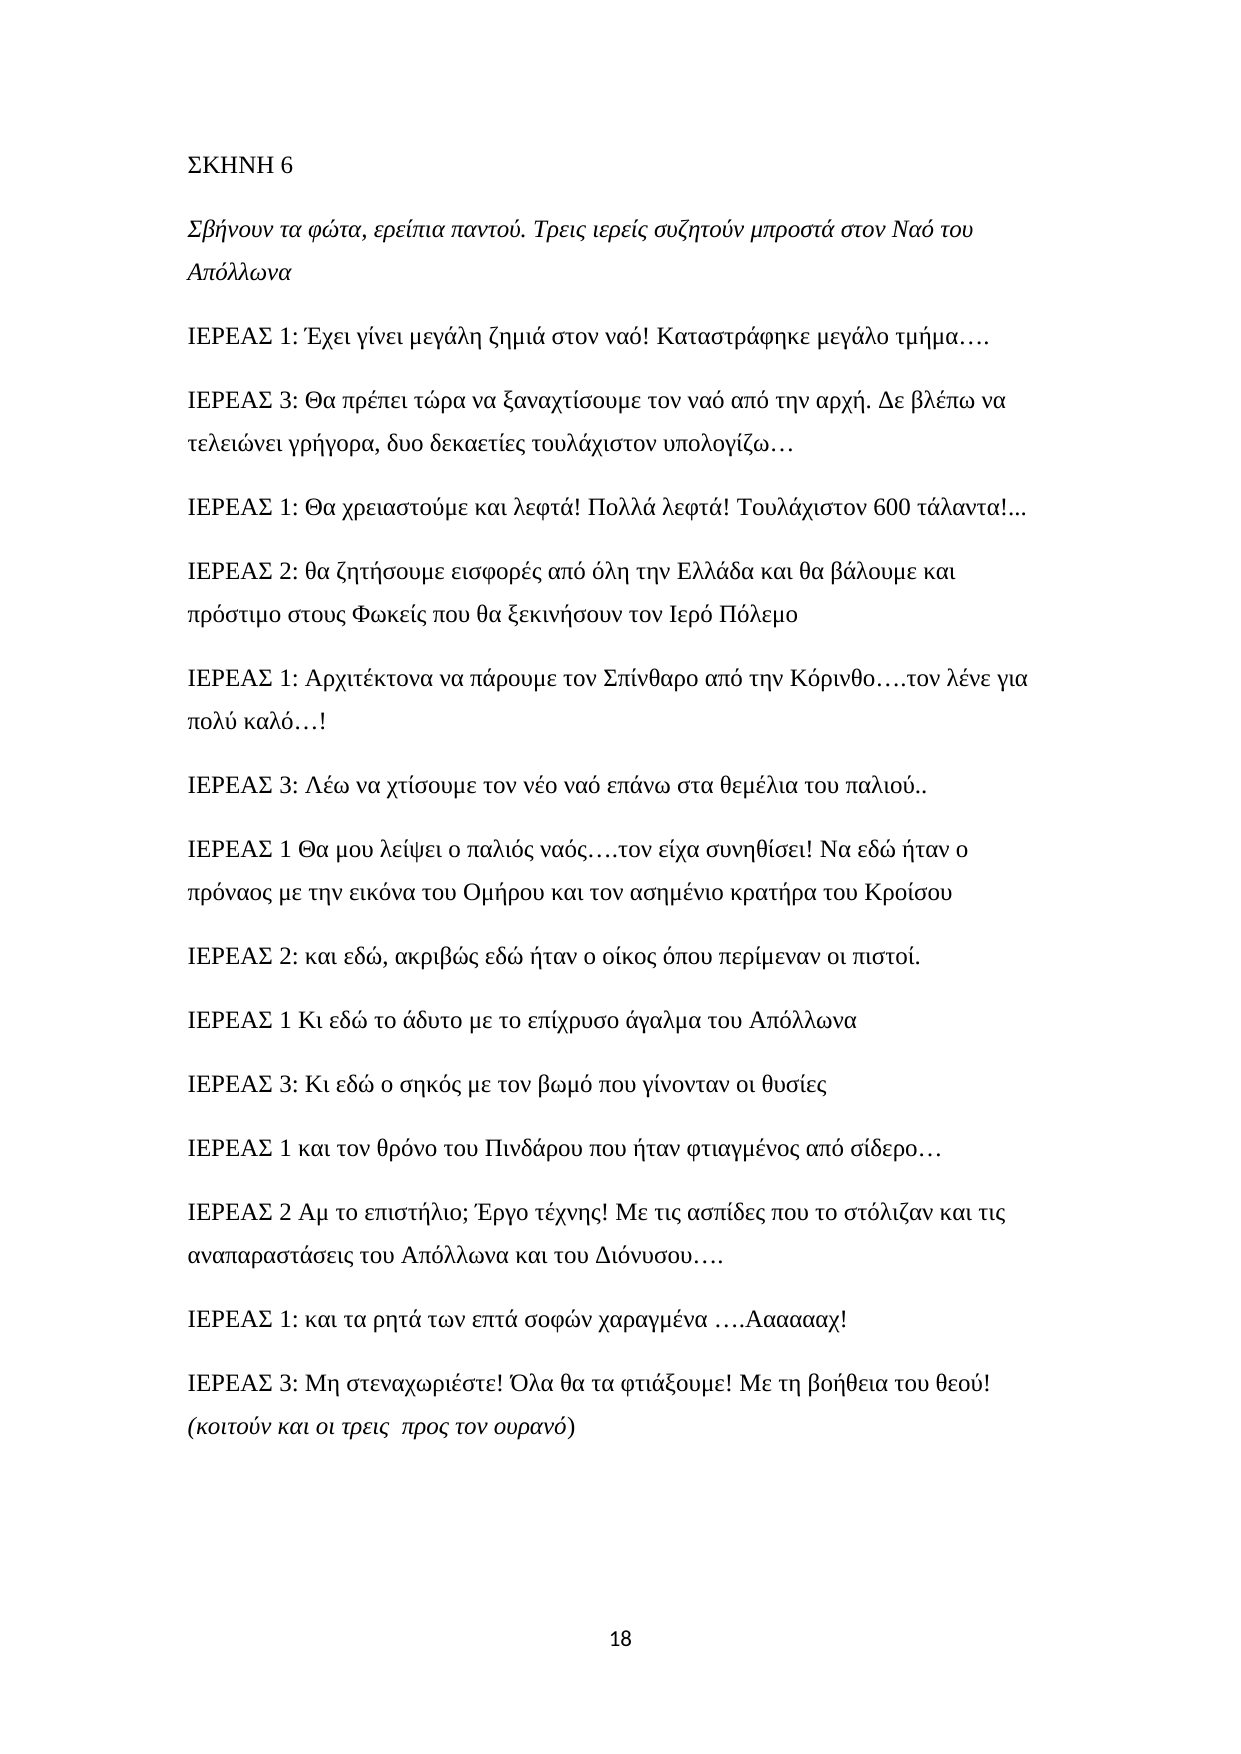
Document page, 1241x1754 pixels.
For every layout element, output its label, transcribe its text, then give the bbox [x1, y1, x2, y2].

text ΙΕΡΕΑΣ 1: Θα χρειαστούμε και λεφτά! Πολλά λεφτά! Τουλάχιστον 600 τάλαντα!... [187, 492, 1053, 521]
text Σβήνουν τα φώτα, ερείπια παντού. Τρεις ιερείς συζητούν μπροστά στον Ναό του Απόλλωνα [187, 214, 1053, 286]
text ΙΕΡΕΑΣ 1 Κι εδώ το άδυτο με το επίχρυσο άγαλμα του Απόλλωνα [187, 1005, 1053, 1034]
text ΙΕΡΕΑΣ 3: Κι εδώ ο σηκός με τον βωμό που γίνονταν οι θυσίες [187, 1069, 1053, 1098]
text ΙΕΡΕΑΣ 3: Θα πρέπει τώρα να ξαναχτίσουμε τον ναό από την αρχή. Δε βλέπω να τελειώνει γρήγορα, δυο δεκαετίες τουλάχιστον υπολογίζω… [187, 385, 1053, 457]
text ΙΕΡΕΑΣ 1: και τα ρητά των επτά σοφών χαραγμένα ….Ααααααχ! [187, 1304, 1053, 1333]
text ΙΕΡΕΑΣ 2: και εδώ, ακριβώς εδώ ήταν ο οίκος όπου περίμεναν οι πιστοί. [187, 941, 1053, 970]
text ΙΕΡΕΑΣ 1 Θα μου λείψει ο παλιός ναός….τον είχα συνηθίσει! Να εδώ ήταν ο πρόναος με την εικόνα του Ομήρου και τον ασημένιο κρατήρα του Κροίσου [187, 834, 1053, 906]
text ΙΕΡΕΑΣ 2 Αμ το επιστήλιο; Έργο τέχνης! Με τις ασπίδες που το στόλιζαν και τις αναπαραστάσεις του Απόλλωνα και του Διόνυσου…. [187, 1197, 1053, 1269]
text ΙΕΡΕΑΣ 1: Αρχιτέκτονα να πάρουμε τον Σπίνθαρο από την Κόρινθο….τον λένε για πολύ καλό…! [187, 663, 1053, 735]
text ΙΕΡΕΑΣ 1 και τον θρόνο του Πινδάρου που ήταν φτιαγμένος από σίδερο… [187, 1133, 1053, 1162]
text ΙΕΡΕΑΣ 1: Έχει γίνει μεγάλη ζημιά στον ναό! Καταστράφηκε μεγάλο τμήμα…. [187, 321, 1053, 350]
text ΙΕΡΕΑΣ 3: Μη στεναχωριέστε! Όλα θα τα φτιάξουμε! Με τη βοήθεια του θεού! (κοιτούν και οι τρεις προς τον ουρανό) [187, 1368, 1053, 1440]
text ΙΕΡΕΑΣ 2: θα ζητήσουμε εισφορές από όλη την Ελλάδα και θα βάλουμε και πρόστιμο στους Φωκείς που θα ξεκινήσουν τον Ιερό Πόλεμο [187, 556, 1053, 628]
text ΙΕΡΕΑΣ 3: Λέω να χτίσουμε τον νέο ναό επάνω στα θεμέλια του παλιού.. [187, 770, 1053, 799]
text ΣΚΗΝΗ 6 [187, 150, 1053, 179]
